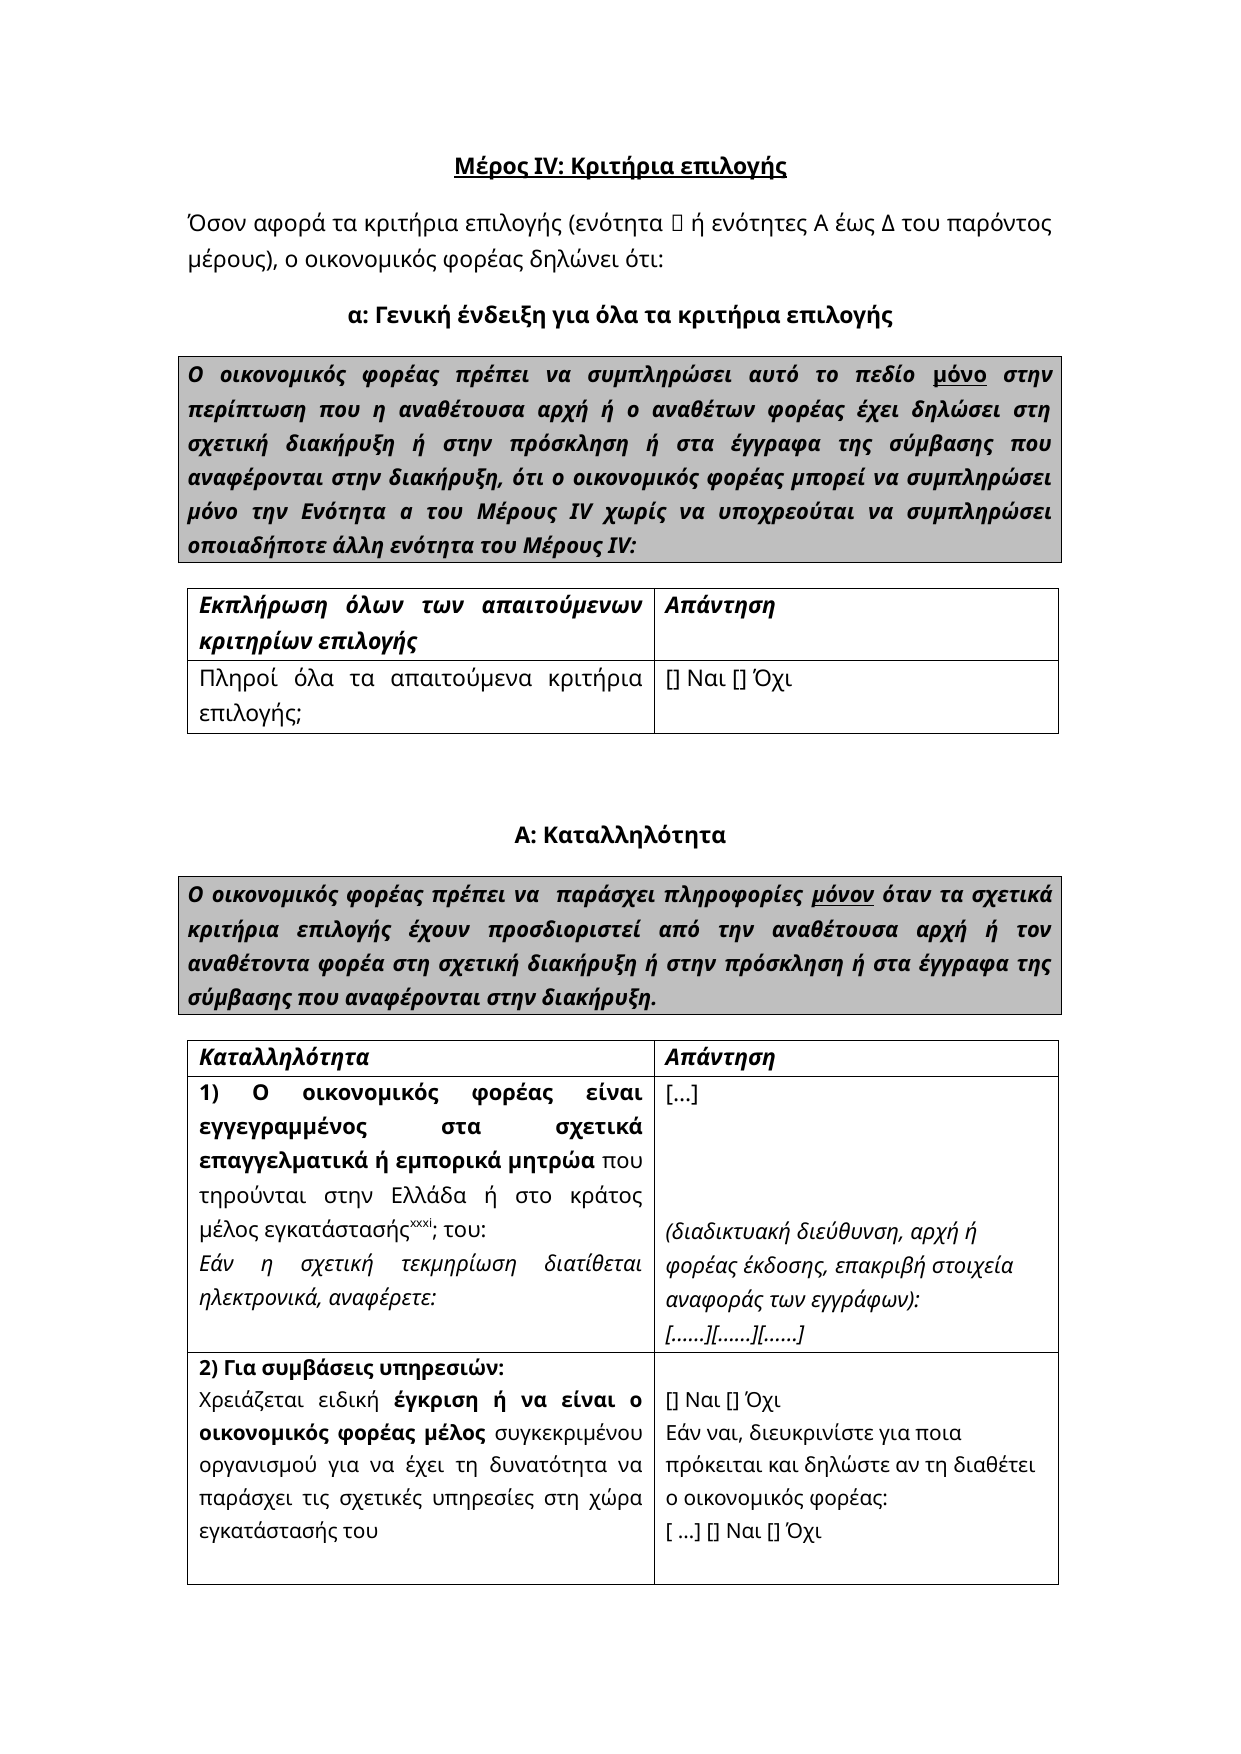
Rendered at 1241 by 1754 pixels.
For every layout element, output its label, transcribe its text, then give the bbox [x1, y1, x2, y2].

table_header Απάντηση [655, 589, 1058, 660]
table_header Απάντηση [655, 1041, 1058, 1076]
text Όσον αφορά τα κριτήρια επιλογής (ενότητα  ή ενότητες Α έως Δ του παρόντος μέρους), ο οικονομικός φορέας δηλώνει ότι: [187, 207, 1053, 274]
table_cell Πληροί όλα τα απαιτούμενα κριτήρια επιλογής; [188, 661, 654, 732]
text Α: Καταλληλότητα [187, 819, 1053, 851]
text Ο οικονομικός φορέας πρέπει να συμπληρώσει αυτό το πεδίο μόνο στην περίπτωση που η αναθέτουσα αρχή ή ο αναθέτων φορέας έχει δηλώσει στη σχετική διακήρυξη ή στην πρόσκληση ή στα έγγραφα της σύμβασης που αναφέρονται στην διακήρυξη, ότι ο οικονομικός φορέας μπορεί να συμπληρώσει μόνο την Ενότητα a του Μέρους ΙV χωρίς να υποχρεούται να συμπληρώσει οποιαδήποτε άλλη ενότητα του Μέρους ΙV: [179, 357, 1061, 562]
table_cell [188, 1353, 654, 1583]
table_cell 1) Ο οικονομικός φορέας είναι εγγεγραμμένος στα σχετικά επαγγελματικά ή εμπορικά μητρώα που τηρούνται στην Ελλάδα ή στο κράτος μέλος εγκατάστασής; του: Εάν η σχετική τεκμηρίωση διατίθεται ηλεκτρονικά, αναφέρετε: [188, 1077, 654, 1352]
table_header Εκπλήρωση όλων των απαιτούμενων κριτηρίων επιλογής [188, 589, 654, 660]
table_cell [655, 1353, 1058, 1583]
text Μέρος IV: Κριτήρια επιλογής [187, 150, 1053, 181]
table_cell [] Ναι [] Όχι [655, 661, 1058, 732]
table_header Καταλληλότητα [188, 1041, 654, 1076]
text α: Γενική ένδειξη για όλα τα κριτήρια επιλογής [187, 299, 1053, 331]
text Ο οικονομικός φορέας πρέπει να παράσχει πληροφορίες μόνον όταν τα σχετικά κριτήρια επιλογής έχουν προσδιοριστεί από την αναθέτουσα αρχή ή τον αναθέτοντα φορέα στη σχετική διακήρυξη ή στην πρόσκληση ή στα έγγραφα της σύμβασης που αναφέρονται στην διακήρυξη. [179, 877, 1061, 1014]
table_cell […] (διαδικτυακή διεύθυνση, αρχή ή φορέας έκδοσης, επακριβή στοιχεία αναφοράς των εγγράφων): [……][……][……] [655, 1077, 1058, 1352]
